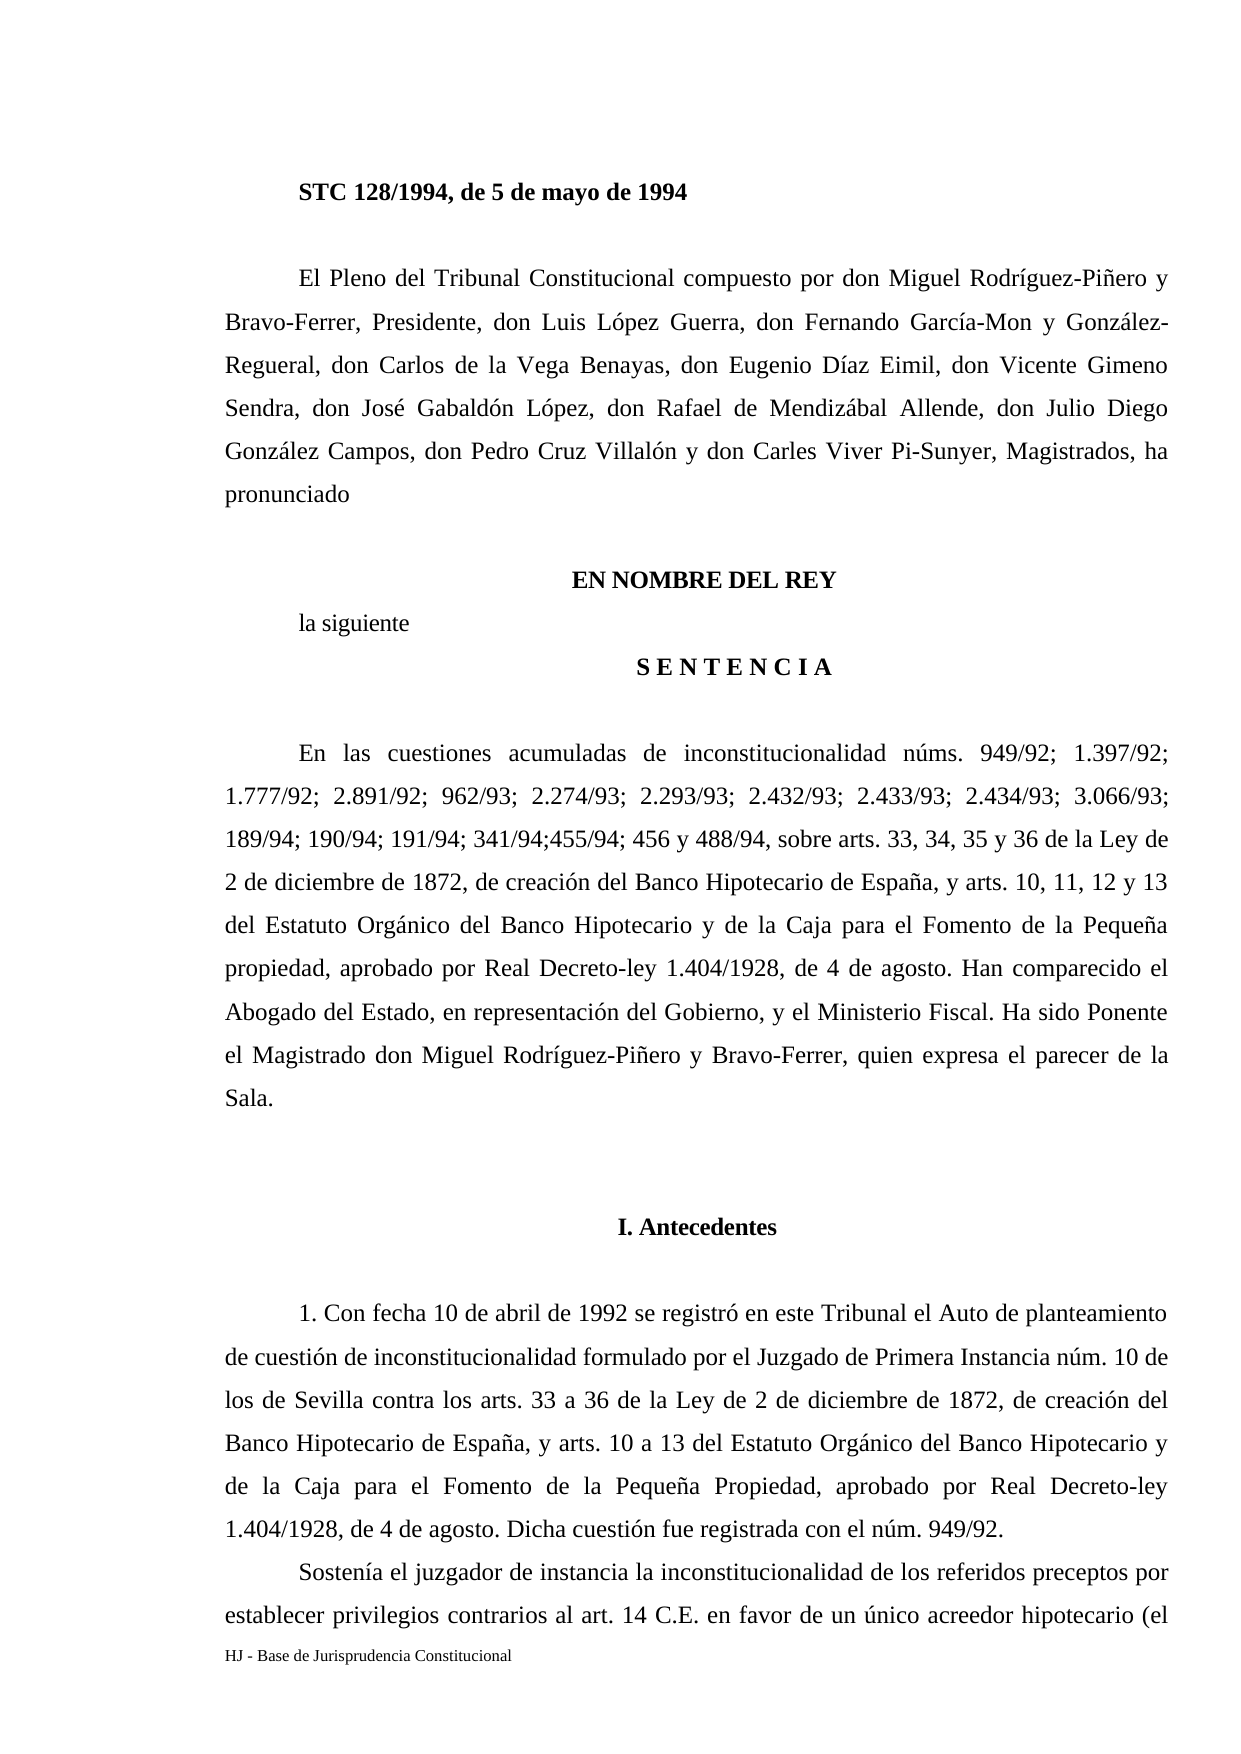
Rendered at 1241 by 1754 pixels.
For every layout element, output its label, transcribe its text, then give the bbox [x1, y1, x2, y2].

text 1. Con fecha 10 de abril de 1992 se registró en este Tribunal el Auto de planteamiento de cuestión de inconstitucionalidad formulado por el Juzgado de Primera Instancia núm. 10 de los de Sevilla contra los arts. 33 a 36 de la Ley de 2 de diciembre de 1872, de creación del Banco Hipotecario de España, y arts. 10 a 13 del Estatuto Orgánico del Banco Hipotecario y de la Caja para el Fomento de la Pequeña Propiedad, aprobado por Real Decreto-ley 1.404/1928, de 4 de agosto. Dicha cuestión fue registrada con el núm. 949/92. [224, 1298, 1169, 1543]
text la siguiente [224, 608, 1110, 637]
text En las cuestiones acumuladas de inconstitucionalidad núms. 949/92; 1.397/92; 1.777/92; 2.891/92; 962/93; 2.274/93; 2.293/93; 2.432/93; 2.433/93; 2.434/93; 3.066/93; 189/94; 190/94; 191/94; 341/94;455/94; 456 y 488/94, sobre arts. 33, 34, 35 y 36 de la Ley de 2 de diciembre de 1872, de creación del Banco Hipotecario de España, y arts. 10, 11, 12 y 13 del Estatuto Orgánico del Banco Hipotecario y de la Caja para el Fomento de la Pequeña propiedad, aprobado por Real Decreto-ley 1.404/1928, de 4 de agosto. Han comparecido el Abogado del Estado, en representación del Gobierno, y el Ministerio Fiscal. Ha sido Ponente el Magistrado don Miguel Rodríguez-Piñero y Bravo-Ferrer, quien expresa el parecer de la Sala. [224, 738, 1169, 1112]
text I. Antecedentes [224, 1212, 1169, 1241]
text STC 128/1994, de 5 de mayo de 1994 [224, 177, 1169, 206]
text EN NOMBRE DEL REY [224, 565, 1110, 594]
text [224, 1557, 1169, 1629]
text S E N T E N C I A [224, 652, 1169, 680]
text El Pleno del Tribunal Constitucional compuesto por don Miguel Rodríguez-Piñero y Bravo-Ferrer, Presidente, don Luis López Guerra, don Fernando García-Mon y González-Regueral, don Carlos de la Vega Benayas, don Eugenio Díaz Eimil, don Vicente Gimeno Sendra, don José Gabaldón López, don Rafael de Mendizábal Allende, don Julio Diego González Campos, don Pedro Cruz Villalón y don Carles Viver Pi-Sunyer, Magistrados, ha pronunciado [224, 263, 1169, 508]
